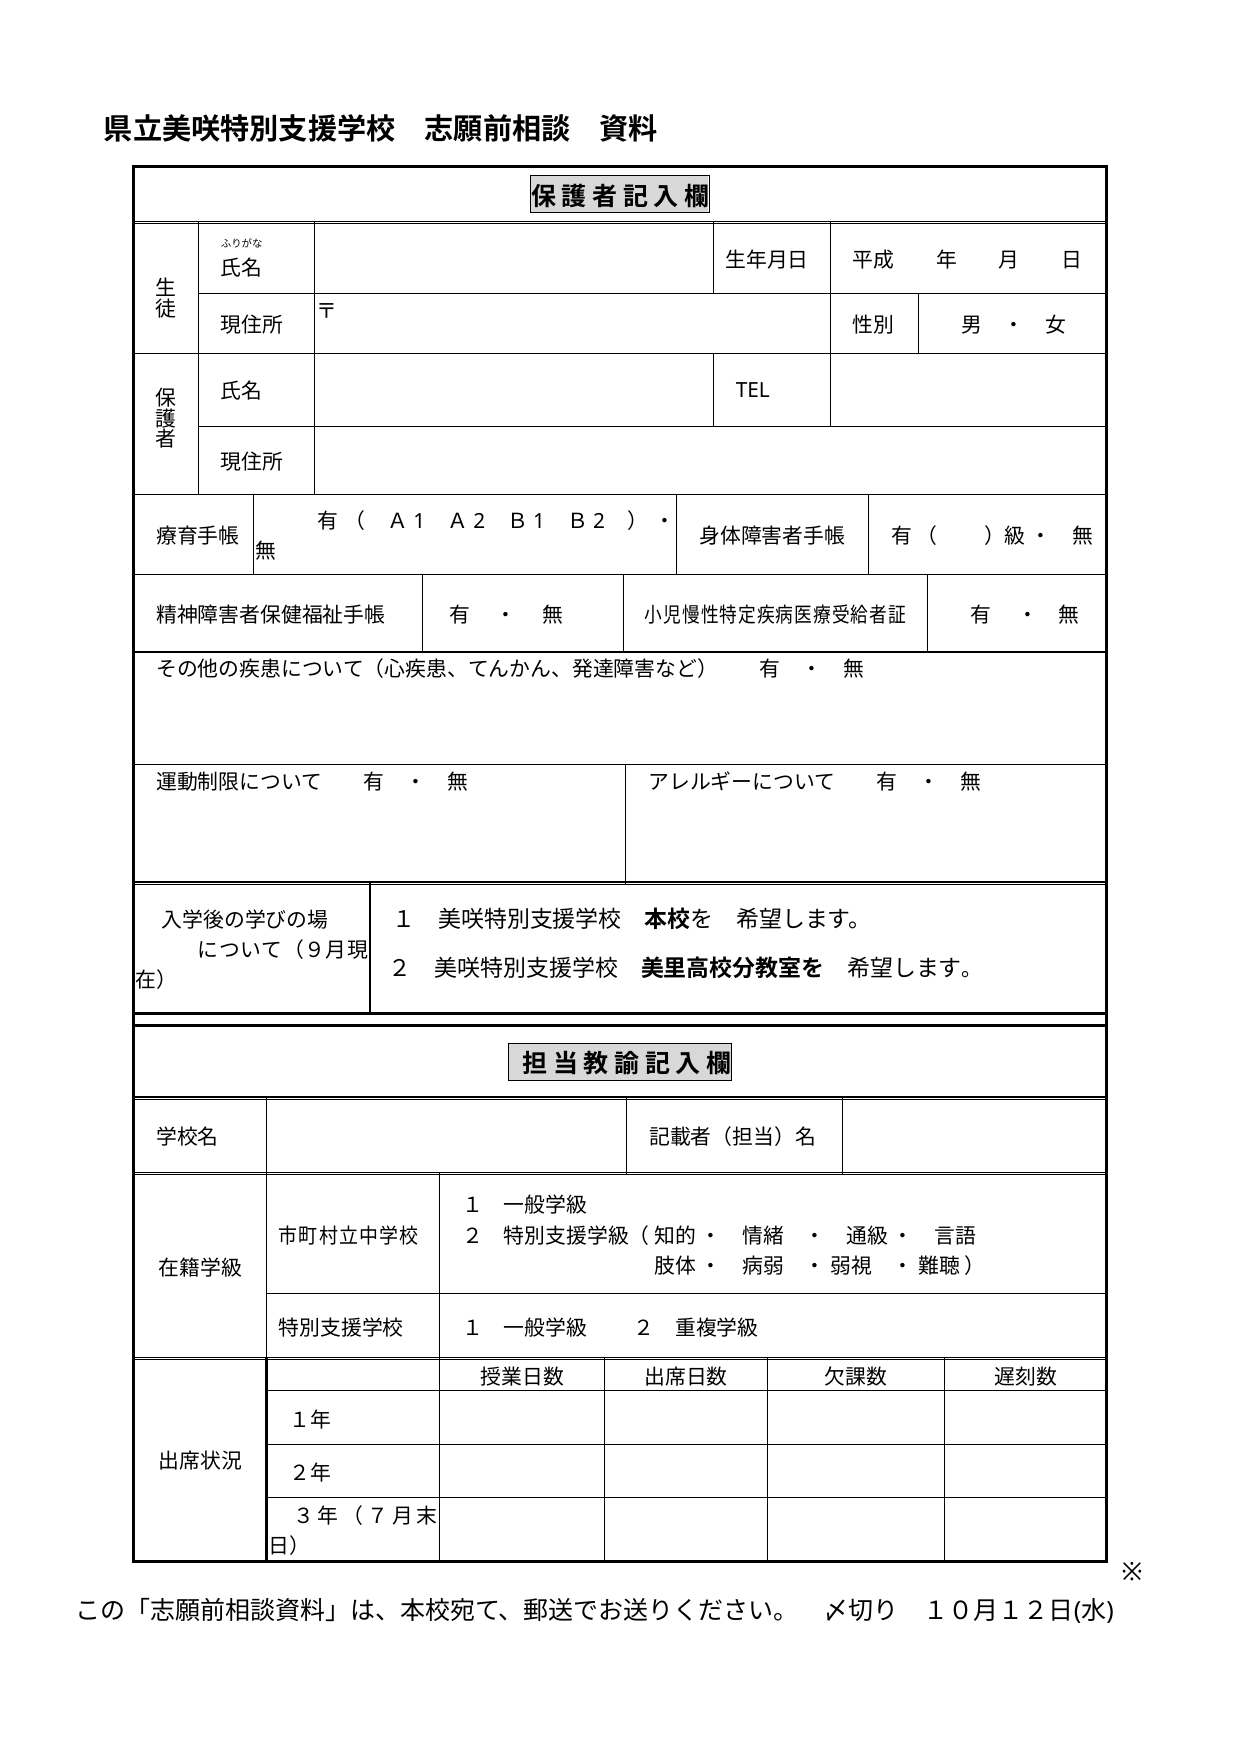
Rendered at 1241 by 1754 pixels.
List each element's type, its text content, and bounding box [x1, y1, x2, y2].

table_cell 保護者 [135, 354, 198, 494]
table_cell 担 当 教 諭 記 入 欄 [135, 1027, 1105, 1096]
table_cell １ 一般学級 ２ 重複学級 [440, 1294, 1105, 1357]
table_cell 遅刻数 [945, 1360, 1105, 1390]
table_cell [267, 1100, 626, 1172]
table_cell 平成 年 月 日 [831, 224, 1105, 293]
table_cell 有 ・ 無 [928, 575, 1105, 651]
text 県立美咲特別支援学校 志願前相談 資料 [75, 89, 1165, 164]
table_cell 現住所 [199, 294, 314, 353]
table_cell 有 ・ 無 [423, 575, 623, 651]
table_cell 〒 [315, 294, 830, 353]
table_cell [945, 1391, 1105, 1444]
table_cell その他の疾患について（心疾患、てんかん、発達障害など） 有 ・ 無 [135, 653, 1105, 764]
table_cell [605, 1445, 767, 1497]
table_cell ３年（７月末日） [268, 1498, 439, 1559]
table_cell [843, 1100, 1105, 1172]
table_cell ２年 [268, 1445, 439, 1497]
table_cell TEL [714, 354, 830, 426]
table_cell 身体障害者手帳 [677, 495, 868, 574]
table_cell 氏名 [199, 354, 314, 426]
table_cell [199, 224, 314, 293]
table_cell [135, 1015, 1105, 1024]
table_cell 特別支援学校 [267, 1294, 439, 1357]
table_cell [268, 1360, 439, 1390]
table_cell １ 一般学級 ２ 特別支援学級（ 知的 ・ 情緒 ・ 通級 ・ 言語 肢体 ・ 病弱 ・ 弱視 ・ 難聴 ） [440, 1175, 1105, 1293]
table_cell 入学後の学びの場 について（９月現在） [135, 885, 369, 1012]
table_cell 授業日数 [440, 1360, 604, 1390]
table_cell 精神障害者保健福祉手帳 [135, 575, 422, 651]
table_cell 現住所 [199, 427, 314, 494]
table_cell [315, 427, 1105, 494]
table_cell アレルギーについて 有 ・ 無 [626, 765, 1105, 881]
table_cell [768, 1498, 944, 1559]
table_cell 有 （ Ａ1 Ａ2 Ｂ1 Ｂ2 ） ・ 無 [254, 495, 676, 574]
table_cell [945, 1445, 1105, 1497]
table_cell 性別 [831, 294, 918, 353]
table_cell 出席状況 [135, 1360, 265, 1559]
table_cell 小児慢性特定疾病医療受給者証 [624, 575, 927, 651]
table_cell 有 （ ）級 ・ 無 [869, 495, 1105, 574]
table_cell 男 ・ 女 [919, 294, 1105, 353]
table_cell 出席日数 [605, 1360, 767, 1390]
table_cell 市町村立中学校 [267, 1175, 439, 1293]
table_cell [605, 1498, 767, 1559]
table_cell 生年月日 [714, 224, 830, 293]
table_cell １年 [268, 1391, 439, 1444]
table_cell [605, 1391, 767, 1444]
text ※この「志願前相談資料」は、本校宛て、郵送でお送りください。 〆切り １０月１２日(水) [75, 1552, 1165, 1627]
table_cell [315, 224, 713, 293]
table_cell 運動制限について 有 ・ 無 [135, 765, 625, 881]
table_cell [315, 354, 713, 426]
table_cell 記載者（担当）名 [627, 1100, 842, 1172]
table_cell 在籍学級 [135, 1175, 266, 1357]
table_cell [440, 1391, 604, 1444]
table_cell [768, 1445, 944, 1497]
table_cell 療育手帳 [135, 495, 253, 574]
table_header 保 護 者 記 入 欄 [135, 168, 1105, 221]
table_cell 生徒 [135, 224, 198, 353]
table_cell [440, 1498, 604, 1559]
table_cell 欠課数 [768, 1360, 944, 1390]
table_cell 学校名 [135, 1100, 266, 1172]
table_cell [440, 1445, 604, 1497]
table_cell [768, 1391, 944, 1444]
table_cell [831, 354, 1105, 426]
table_cell １ 美咲特別支援学校 本校を 希望します。 ２ 美咲特別支援学校 美里高校分教室を 希望します。 [371, 885, 1105, 1012]
table_cell [945, 1498, 1105, 1559]
